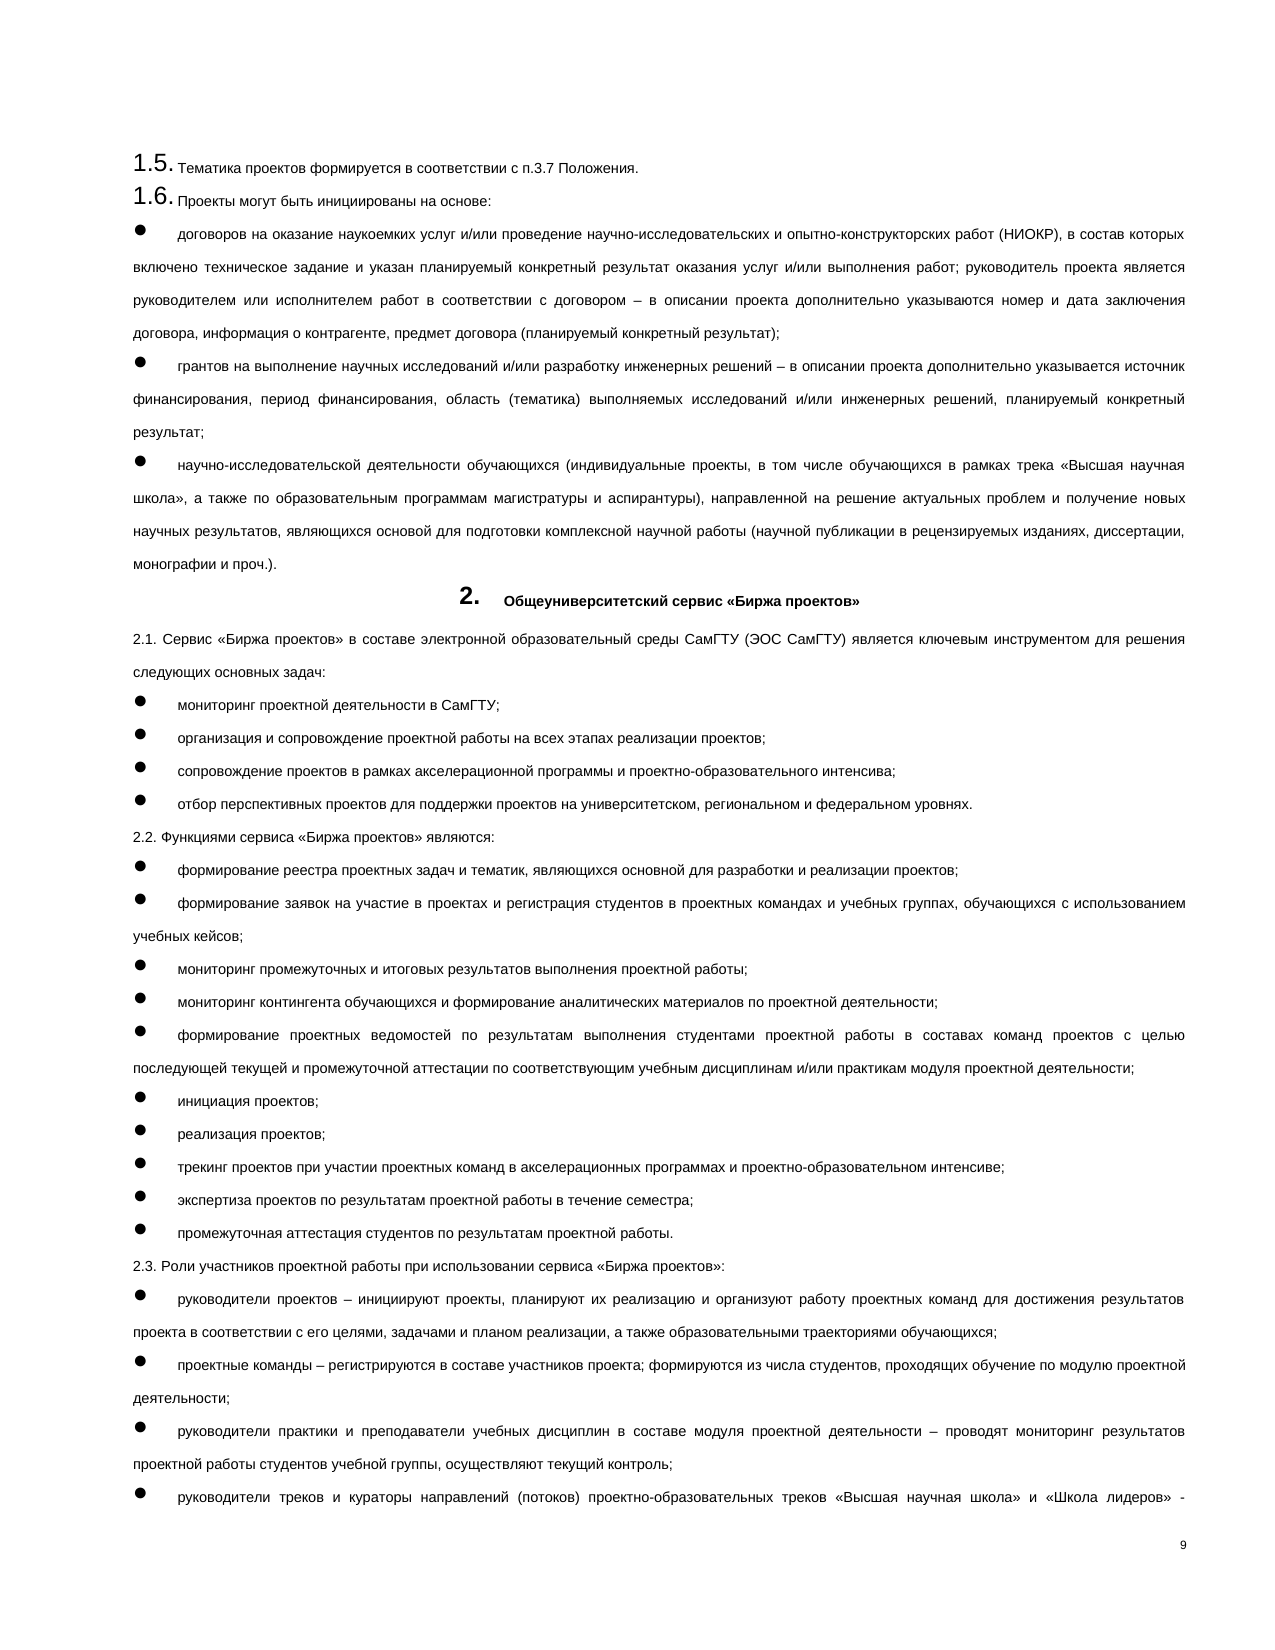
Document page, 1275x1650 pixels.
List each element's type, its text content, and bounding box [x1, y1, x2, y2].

list грантов на выполнение научных исследований и/или разработку инженерных решений – в описании проекта дополнительно указывается источник финансирования, период финансирования, область (тематика) выполняемых исследований и/или инженерных решений, планируемый конкретный результат; [133, 346, 1186, 441]
list сопровождение проектов в рамках акселерационной программы и проектно-образовательного интенсива; [133, 751, 1186, 779]
list мониторинг промежуточных и итоговых результатов выполнения проектной работы; [133, 949, 1186, 977]
text 2.2. Функциями сервиса «Биржа проектов» являются: [133, 817, 1186, 845]
list экспертиза проектов по результатам проектной работы в течение семестра; [133, 1180, 1186, 1209]
text 2.1. Сервис «Биржа проектов» в составе электронной образовательный среды СамГТУ (ЭОС СамГТУ) является ключевым инструментом для решения следующих основных задач: [133, 618, 1186, 680]
list реализация проектов; [133, 1114, 1186, 1143]
list мониторинг контингента обучающихся и формирование аналитических материалов по проектной деятельности; [133, 982, 1186, 1011]
list Тематика проектов формируется в соответствии с п.3.7 Положения. [133, 148, 1186, 176]
list формирование реестра проектных задач и тематик, являющихся основной для разработки и реализации проектов; [133, 850, 1186, 878]
list научно-исследовательской деятельности обучающихся (индивидуальные проекты, в том числе обучающихся в рамках трека «Высшая научная школа», а также по образовательным программам магистратуры и аспирантуры), направленной на решение актуальных проблем и получение новых научных результатов, являющихся основой для подготовки комплексной научной работы (научной публикации в рецензируемых изданиях, диссертации, монографии и проч.). [133, 445, 1186, 573]
list Проекты могут быть инициированы на основе: [133, 181, 1186, 209]
list мониторинг проектной деятельности в СамГТУ; [133, 684, 1186, 713]
list формирование заявок на участие в проектах и регистрация студентов в проектных командах и учебных группах, обучающихся с использованием учебных кейсов; [133, 883, 1186, 944]
list формирование проектных ведомостей по результатам выполнения студентами проектной работы в составах команд проектов с целью последующей текущей и промежуточной аттестации по соответствующим учебным дисциплинам и/или практикам модуля проектной деятельности; [133, 1015, 1186, 1077]
list проектные команды – регистрируются в составе участников проекта; формируются из числа студентов, проходящих обучение по модулю проектной деятельности; [133, 1345, 1186, 1407]
list Общеуниверситетский сервис «Биржа проектов» [133, 581, 1186, 610]
list инициация проектов; [133, 1081, 1186, 1109]
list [133, 1477, 1186, 1506]
list договоров на оказание наукоемких услуг и/или проведение научно-исследовательских и опытно-конструкторских работ (НИОКР), в состав которых включено техническое задание и указан планируемый конкретный результат оказания услуг и/или выполнения работ; руководитель проекта является руководителем или исполнителем работ в соответствии с договором – в описании проекта дополнительно указываются номер и дата заключения договора, информация о контрагенте, предмет договора (планируемый конкретный результат); [133, 214, 1186, 342]
list отбор перспективных проектов для поддержки проектов на университетском, региональном и федеральном уровнях. [133, 784, 1186, 812]
list организация и сопровождение проектной работы на всех этапах реализации проектов; [133, 718, 1186, 746]
text 2.3. Роли участников проектной работы при использовании сервиса «Биржа проектов»: [133, 1246, 1186, 1275]
list руководители проектов – инициируют проекты, планируют их реализацию и организуют работу проектных команд для достижения результатов проекта в соответствии с его целями, задачами и планом реализации, а также образовательными траекториями обучающихся; [133, 1279, 1186, 1341]
list трекинг проектов при участии проектных команд в акселерационных программах и проектно-образовательном интенсиве; [133, 1147, 1186, 1176]
list промежуточная аттестация студентов по результатам проектной работы. [133, 1213, 1186, 1242]
list руководители практики и преподаватели учебных дисциплин в составе модуля проектной деятельности – проводят мониторинг результатов проектной работы студентов учебной группы, осуществляют текущий контроль; [133, 1411, 1186, 1473]
